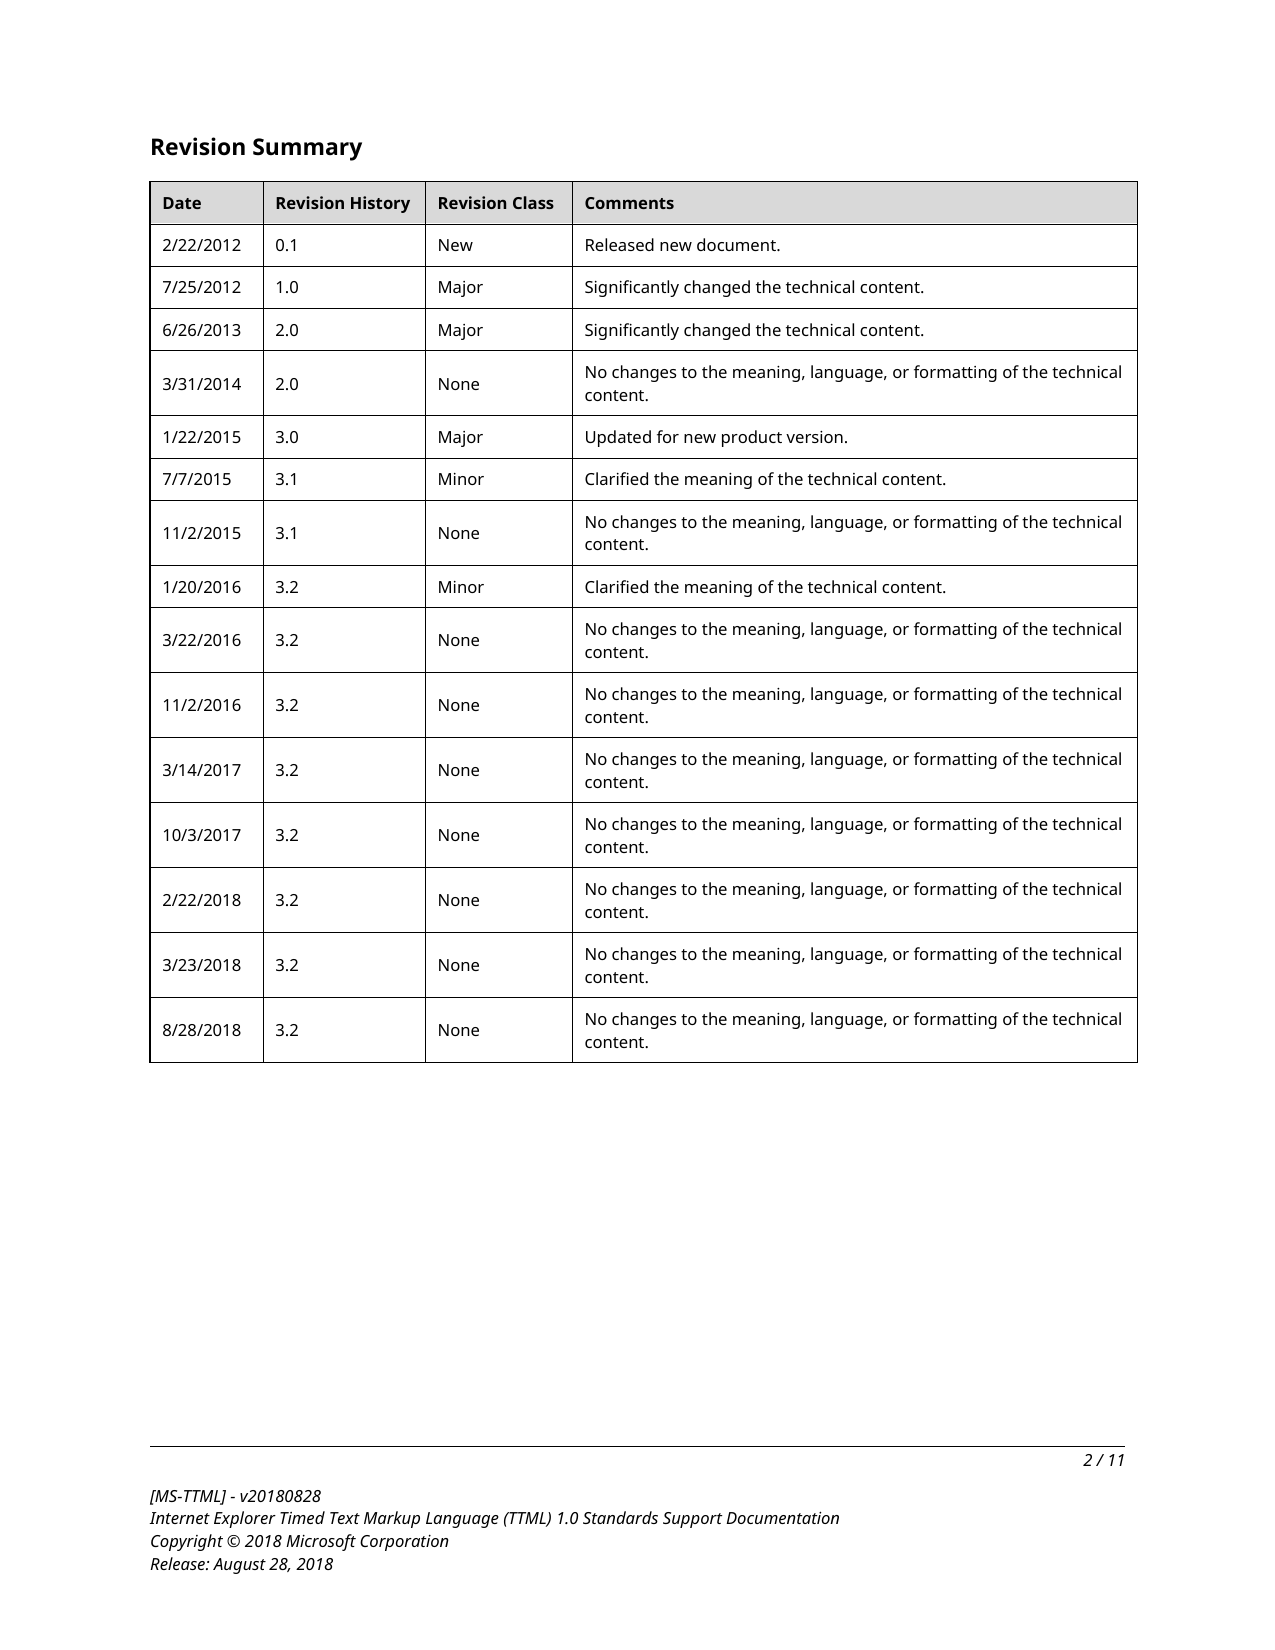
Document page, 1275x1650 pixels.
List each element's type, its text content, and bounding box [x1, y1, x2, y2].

table_cell No changes to the meaning, language, or formatting of the technical content. [573, 351, 1137, 415]
table_cell No changes to the meaning, language, or formatting of the technical content. [573, 608, 1137, 672]
table_cell 6/26/2013 [151, 309, 263, 350]
table_cell No changes to the meaning, language, or formatting of the technical content. [573, 868, 1137, 932]
table_cell Significantly changed the technical content. [573, 309, 1137, 350]
table_cell 11/2/2015 [151, 501, 263, 565]
table_cell 3.2 [264, 868, 425, 932]
table_header Comments [573, 182, 1137, 223]
table_cell None [426, 738, 572, 802]
table_cell No changes to the meaning, language, or formatting of the technical content. [573, 998, 1137, 1062]
table_cell 3/23/2018 [151, 933, 263, 997]
table_cell Released new document. [573, 225, 1137, 266]
table_cell New [426, 225, 572, 266]
table_cell No changes to the meaning, language, or formatting of the technical content. [573, 673, 1137, 737]
table_cell No changes to the meaning, language, or formatting of the technical content. [573, 933, 1137, 997]
table_cell No changes to the meaning, language, or formatting of the technical content. [573, 501, 1137, 565]
table_cell Clarified the meaning of the technical content. [573, 566, 1137, 607]
table_cell Minor [426, 459, 572, 500]
table_cell 3.2 [264, 738, 425, 802]
table_cell None [426, 608, 572, 672]
table_cell No changes to the meaning, language, or formatting of the technical content. [573, 803, 1137, 867]
table_cell 8/28/2018 [151, 998, 263, 1062]
table_cell No changes to the meaning, language, or formatting of the technical content. [573, 738, 1137, 802]
table_cell 7/7/2015 [151, 459, 263, 500]
table_cell 11/2/2016 [151, 673, 263, 737]
table_header Revision Class [426, 182, 572, 223]
table_cell 3.2 [264, 608, 425, 672]
table_cell 3.2 [264, 673, 425, 737]
table_cell None [426, 998, 572, 1062]
table_cell 3.0 [264, 416, 425, 458]
table_cell None [426, 868, 572, 932]
table_cell Major [426, 267, 572, 308]
table_cell 1.0 [264, 267, 425, 308]
table_cell 3/31/2014 [151, 351, 263, 415]
table_cell 3.1 [264, 459, 425, 500]
table_cell Minor [426, 566, 572, 607]
table_cell Major [426, 309, 572, 350]
table_cell 2.0 [264, 351, 425, 415]
table_cell 3.1 [264, 501, 425, 565]
table_cell Updated for new product version. [573, 416, 1137, 458]
table_cell None [426, 501, 572, 565]
table_cell 2.0 [264, 309, 425, 350]
table_cell 3/22/2016 [151, 608, 263, 672]
table_cell 2/22/2018 [151, 868, 263, 932]
text Revision Summary [150, 131, 1125, 162]
table_header Revision History [264, 182, 425, 223]
table_cell 1/22/2015 [151, 416, 263, 458]
table_cell 1/20/2016 [151, 566, 263, 607]
table_cell None [426, 351, 572, 415]
table_cell None [426, 933, 572, 997]
table_cell 3.2 [264, 998, 425, 1062]
table_cell 3.2 [264, 933, 425, 997]
table_cell None [426, 803, 572, 867]
table_header Date [151, 182, 263, 223]
table_cell 10/3/2017 [151, 803, 263, 867]
table_cell 2/22/2012 [151, 225, 263, 266]
table_cell 0.1 [264, 225, 425, 266]
table_cell 3.2 [264, 803, 425, 867]
table_cell None [426, 673, 572, 737]
table_cell Significantly changed the technical content. [573, 267, 1137, 308]
table_cell Clarified the meaning of the technical content. [573, 459, 1137, 500]
table_cell 3.2 [264, 566, 425, 607]
table_cell 7/25/2012 [151, 267, 263, 308]
table_cell 3/14/2017 [151, 738, 263, 802]
table_cell Major [426, 416, 572, 458]
